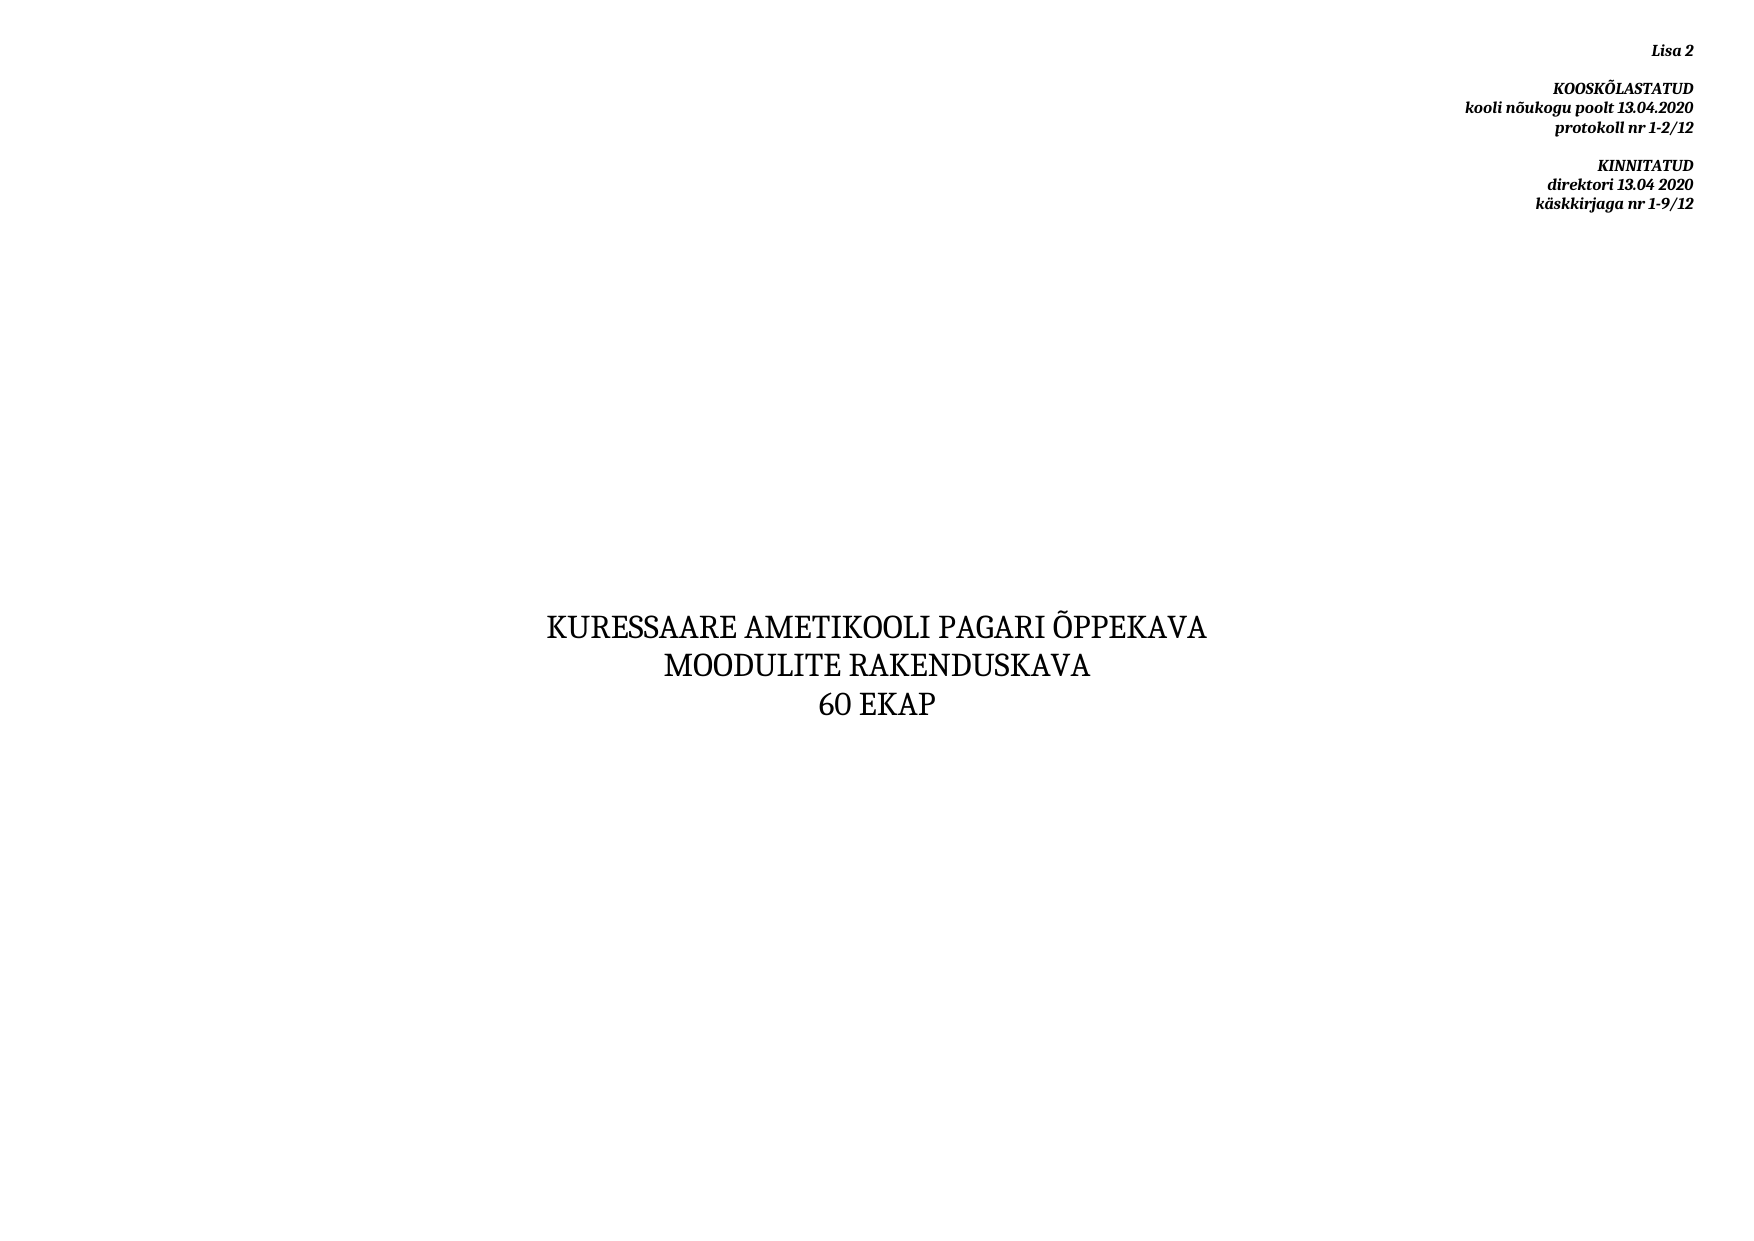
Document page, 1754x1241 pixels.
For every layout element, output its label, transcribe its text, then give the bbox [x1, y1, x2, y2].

text MOODULITE RAKENDUSKAVA [59, 647, 1695, 685]
text KOOSKÕLASTATUD [59, 80, 1695, 99]
text kooli nõukogu poolt 13.04.2020 [59, 99, 1695, 118]
text KURESSAARE AMETIKOOLI PAGARI ÕPPEKAVA [59, 608, 1695, 647]
text KINNITATUD [59, 156, 1695, 176]
text direktori 13.04 2020 [59, 176, 1695, 195]
text Lisa 2 [59, 41, 1695, 61]
text 60 EKAP [59, 685, 1695, 723]
text käskkirjaga nr 1-9/12 [59, 195, 1695, 214]
text protokoll nr 1-2/12 [59, 118, 1695, 137]
